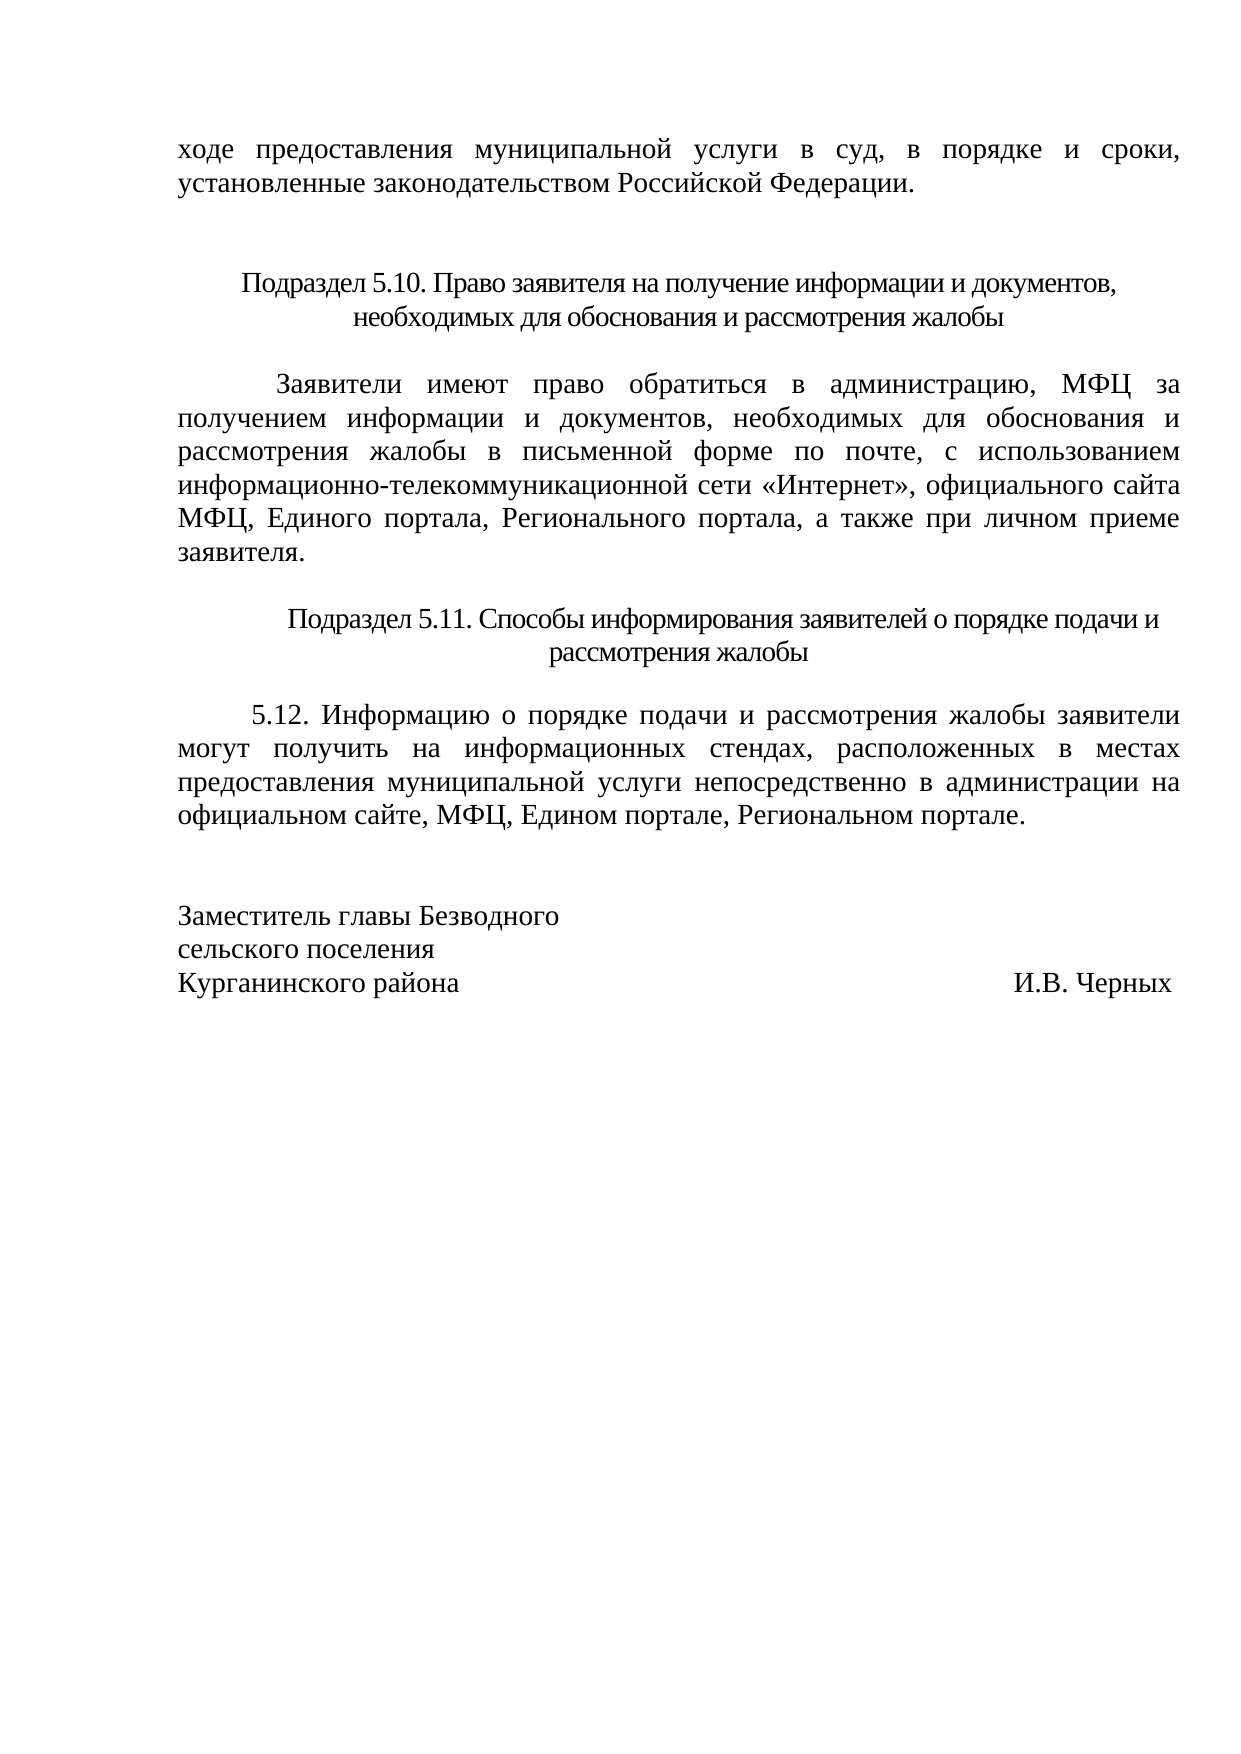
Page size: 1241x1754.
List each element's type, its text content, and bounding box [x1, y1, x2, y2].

text Заявители имеют право обратиться в администрацию, МФЦ за получением информации и документов, необходимых для обоснования и рассмотрения жалобы в письменной форме по почте, с использованием информационно-телекоммуникационной сети «Интернет», официального сайта МФЦ, Единого портала, Регионального портала, а также при личном приеме заявителя. [177, 366, 1181, 567]
text 5.12. Информацию о порядке подачи и рассмотрения жалобы заявители могут получить на информационных стендах, расположенных в местах предоставления муниципальной услуги непосредственно в администрации на официальном сайте, МФЦ, Едином портале, Региональном портале. [177, 697, 1181, 831]
text Курганинского района И.В. Черных [177, 965, 1181, 999]
text Подраздел 5.10. Право заявителя на получение информации и документов, необходимых для обоснования и рассмотрения жалобы [177, 266, 1181, 333]
text сельского поселения [177, 932, 1181, 965]
text Подраздел 5.11. Способы информирования заявителей о порядке подачи и рассмотрения жалобы [177, 601, 1181, 668]
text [177, 131, 1181, 198]
text Заместитель главы Безводного [177, 898, 1181, 932]
